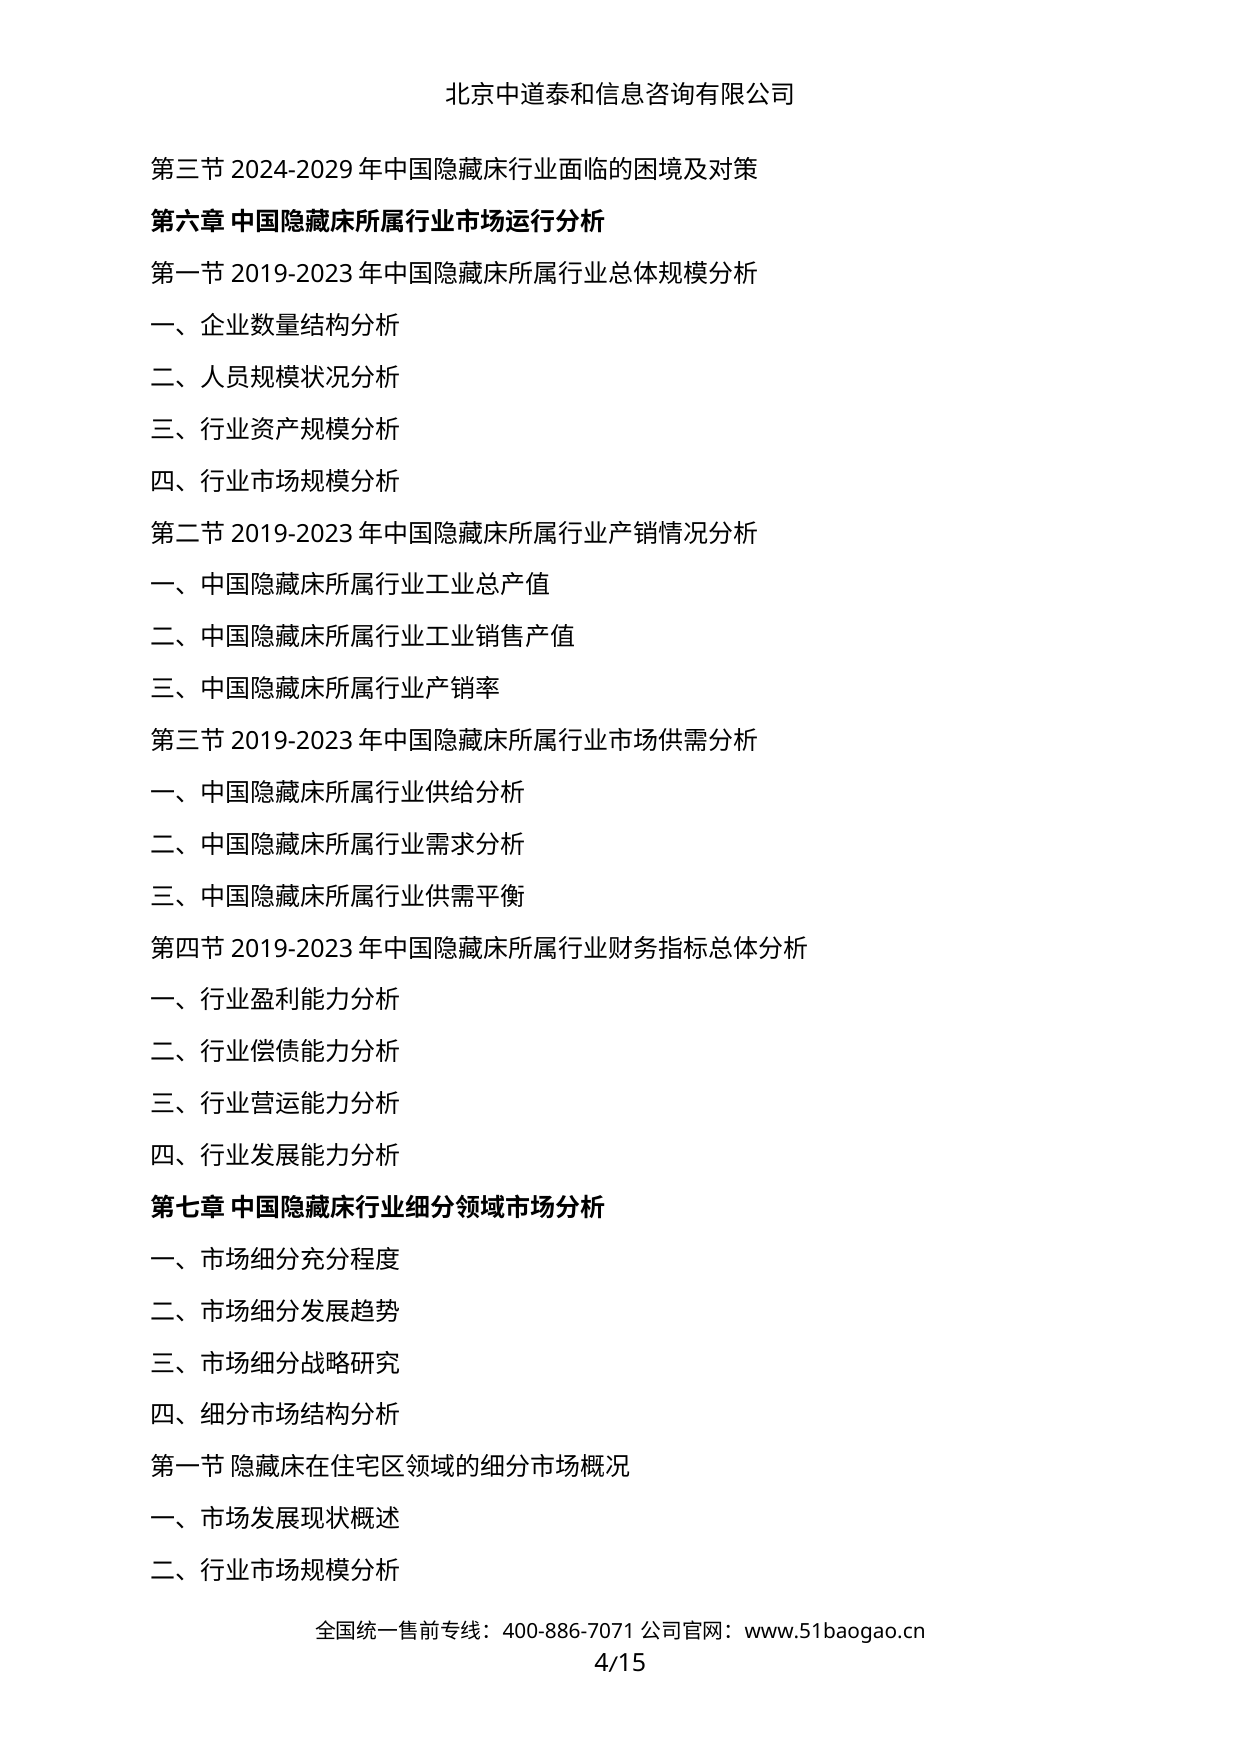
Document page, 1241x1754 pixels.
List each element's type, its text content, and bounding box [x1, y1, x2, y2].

text 一、中国隐藏床所属行业供给分析 [150, 772, 1090, 809]
text 二、行业市场规模分析 [150, 1551, 1090, 1587]
text 第六章 中国隐藏床所属行业市场运行分析 [150, 202, 1090, 238]
text 一、企业数量结构分析 [150, 306, 1090, 342]
text 三、中国隐藏床所属行业产销率 [150, 669, 1090, 705]
text 一、市场细分充分程度 [150, 1239, 1090, 1276]
text 三、行业营运能力分析 [150, 1084, 1090, 1120]
text 第三节 2024-2029年中国隐藏床行业面临的困境及对策 [150, 150, 1090, 186]
text 四、行业市场规模分析 [150, 461, 1090, 497]
text 一、中国隐藏床所属行业工业总产值 [150, 565, 1090, 601]
text 一、行业盈利能力分析 [150, 980, 1090, 1016]
text 四、行业发展能力分析 [150, 1136, 1090, 1172]
text 二、市场细分发展趋势 [150, 1291, 1090, 1327]
text 一、市场发展现状概述 [150, 1499, 1090, 1535]
text 第二节 2019-2023年中国隐藏床所属行业产销情况分析 [150, 513, 1090, 549]
text 三、中国隐藏床所属行业供需平衡 [150, 876, 1090, 912]
text 第一节 2019-2023年中国隐藏床所属行业总体规模分析 [150, 254, 1090, 290]
text 第一节 隐藏床在住宅区领域的细分市场概况 [150, 1447, 1090, 1483]
text 四、细分市场结构分析 [150, 1395, 1090, 1431]
text 第四节 2019-2023年中国隐藏床所属行业财务指标总体分析 [150, 928, 1090, 964]
text 二、行业偿债能力分析 [150, 1032, 1090, 1068]
text 二、中国隐藏床所属行业需求分析 [150, 824, 1090, 861]
text 第七章 中国隐藏床行业细分领域市场分析 [150, 1187, 1090, 1224]
text 二、人员规模状况分析 [150, 357, 1090, 394]
text 二、中国隐藏床所属行业工业销售产值 [150, 617, 1090, 653]
text 三、行业资产规模分析 [150, 409, 1090, 446]
text 三、市场细分战略研究 [150, 1343, 1090, 1379]
text 第三节 2019-2023年中国隐藏床所属行业市场供需分析 [150, 721, 1090, 757]
